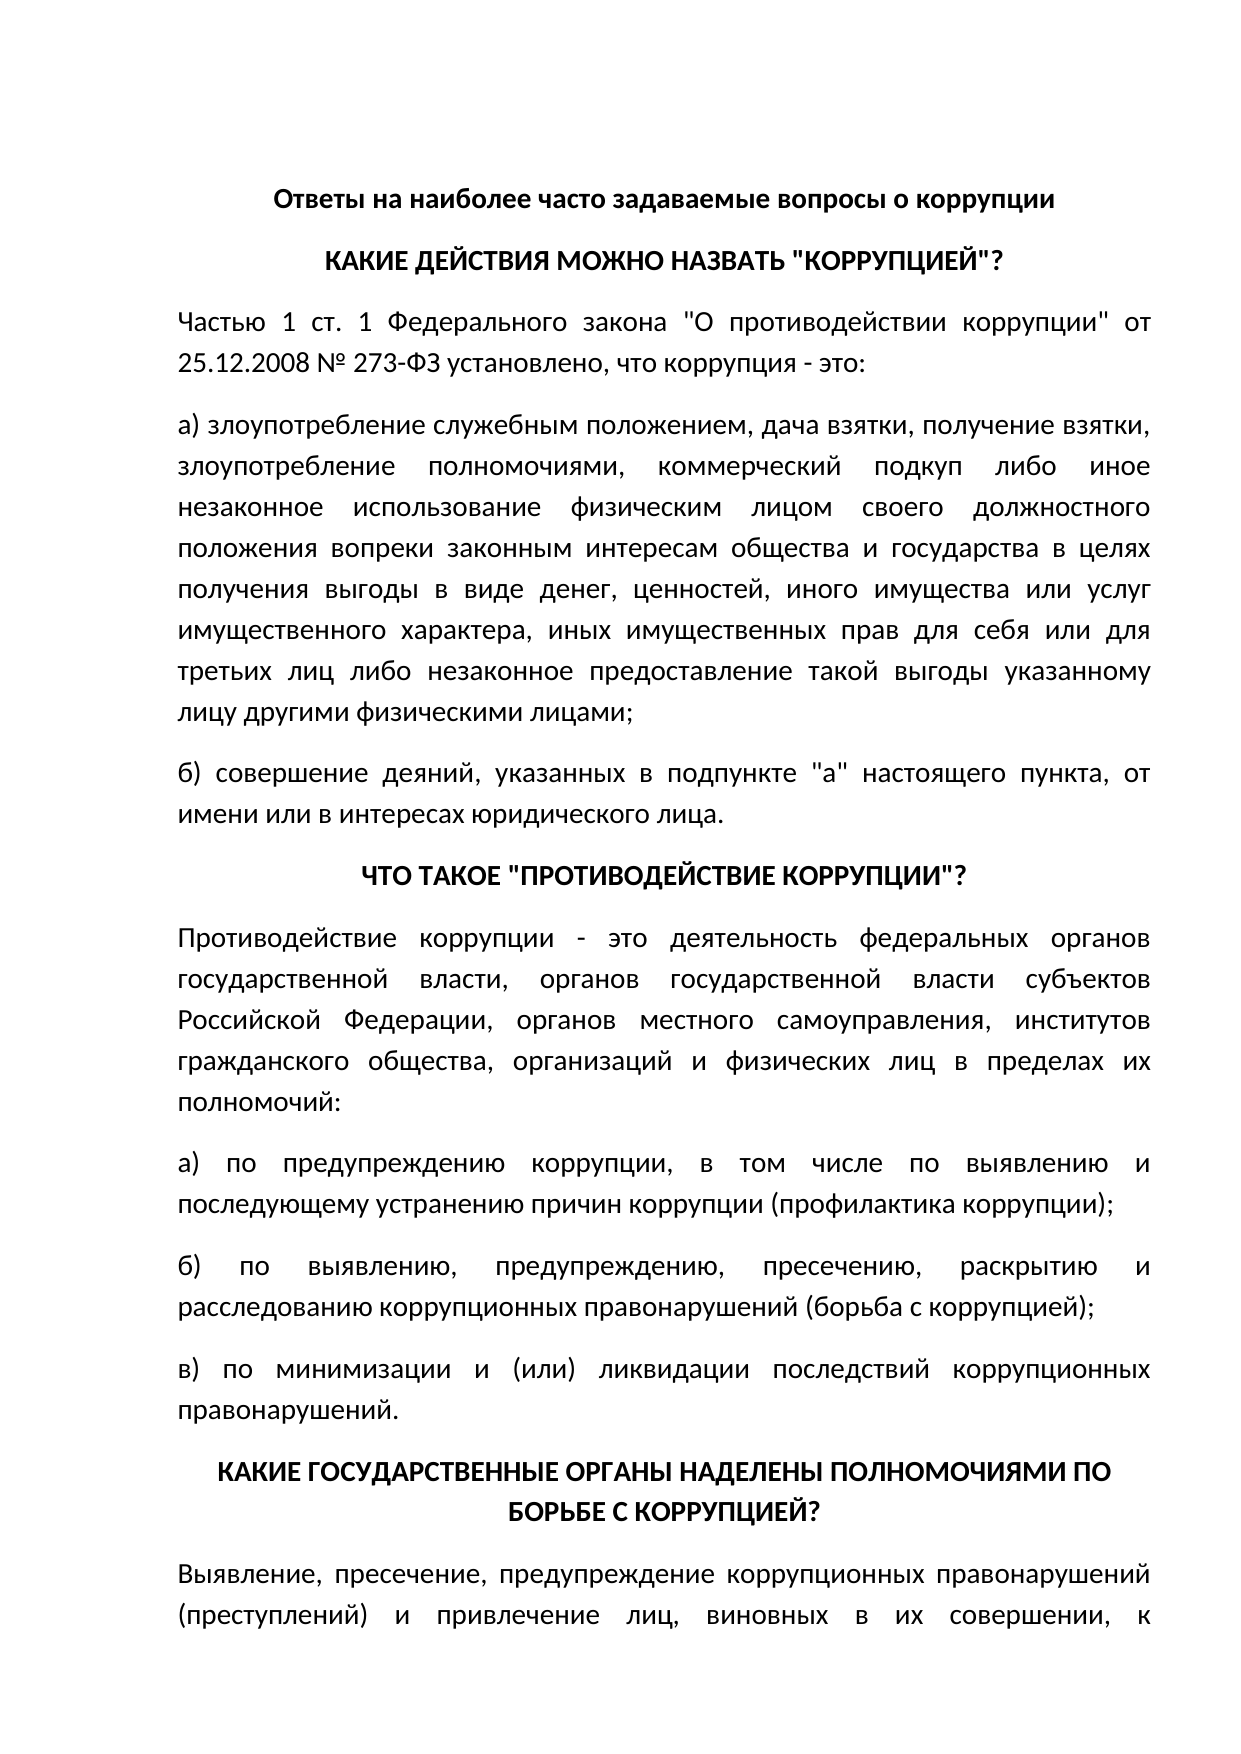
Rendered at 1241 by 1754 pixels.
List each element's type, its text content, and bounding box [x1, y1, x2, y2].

text КАКИЕ ГОСУДАРСТВЕННЫЕ ОРГАНЫ НАДЕЛЕНЫ ПОЛНОМОЧИЯМИ ПО БОРЬБЕ С КОРРУПЦИЕЙ? [177, 1453, 1152, 1529]
text б) совершение деяний, указанных в подпункте "а" настоящего пункта, от имени или в интересах юридического лица. [177, 754, 1152, 831]
text Ответы на наиболее часто задаваемые вопросы о коррупции [177, 180, 1152, 216]
text б) по выявлению, предупреждению, пресечению, раскрытию и расследованию коррупционных правонарушений (борьба с коррупцией); [177, 1247, 1152, 1324]
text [177, 1555, 1152, 1632]
text в) по минимизации и (или) ликвидации последствий коррупционных правонарушений. [177, 1350, 1152, 1426]
text Частью 1 ст. 1 Федерального закона "О противодействии коррупции" от 25.12.2008 № 273-ФЗ установлено, что коррупция - это: [177, 303, 1152, 380]
text Противодействие коррупции - это деятельность федеральных органов государственной власти, органов государственной власти субъектов Российской Федерации, органов местного самоуправления, институтов гражданского общества, организаций и физических лиц в пределах их полномочий: [177, 919, 1152, 1118]
text а) по предупреждению коррупции, в том числе по выявлению и последующему устранению причин коррупции (профилактика коррупции); [177, 1144, 1152, 1221]
text а) злоупотребление служебным положением, дача взятки, получение взятки, злоупотребление полномочиями, коммерческий подкуп либо иное незаконное использование физическим лицом своего должностного положения вопреки законным интересам общества и государства в целях получения выгоды в виде денег, ценностей, иного имущества или услуг имущественного характера, иных имущественных прав для себя или для третьих лиц либо незаконное предоставление такой выгоды указанному лицу другими физическими лицами; [177, 406, 1152, 728]
text ЧТО ТАКОЕ "ПРОТИВОДЕЙСТВИЕ КОРРУПЦИИ"? [177, 857, 1152, 893]
text КАКИЕ ДЕЙСТВИЯ МОЖНО НАЗВАТЬ "КОРРУПЦИЕЙ"? [177, 242, 1152, 277]
